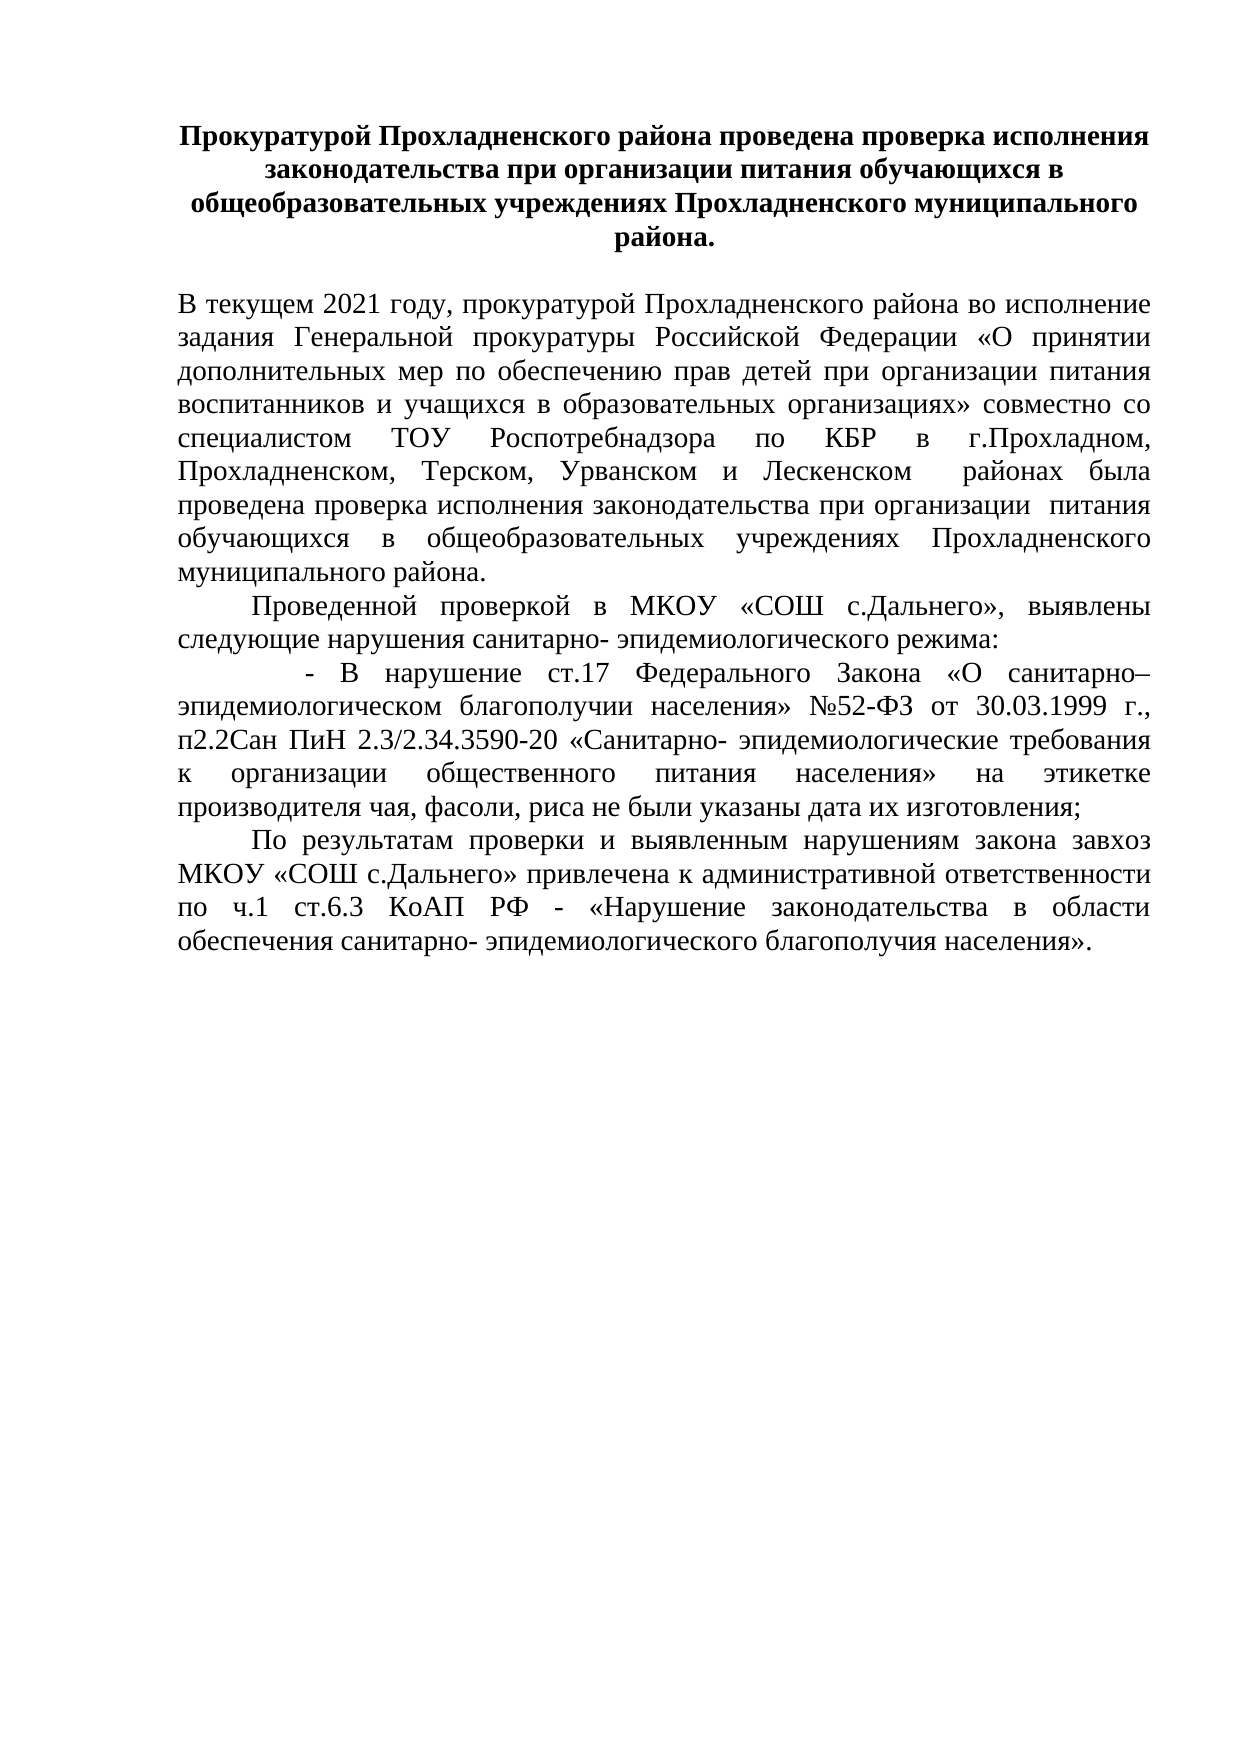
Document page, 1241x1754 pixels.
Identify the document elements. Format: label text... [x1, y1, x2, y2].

text Проведенной проверкой в МКОУ «СОШ с.Дальнего», выявлены следующие нарушения санитарно- эпидемиологического режима: [177, 588, 1152, 655]
text По результатам проверки и выявленным нарушениям закона завхоз МКОУ «СОШ с.Дальнего» привлечена к административной ответственности по ч.1 ст.6.3 КоАП РФ - «Нарушение законодательства в области обеспечения санитарно- эпидемиологического благополучия населения». [177, 822, 1152, 957]
text - В нарушение ст.17 Федерального Закона «О санитарно–эпидемиологическом благополучии населения» №52-ФЗ от 30.03.1999 г., п2.2Сан ПиН 2.3/2.34.3590-20 «Санитарно- эпидемиологические требования к организации общественного питания населения» на этикетке производителя чая, фасоли, риса не были указаны дата их изготовления; [177, 655, 1152, 822]
text Прокуратурой Прохладненского района проведена проверка исполнения законодательства при организации питания обучающихся в общеобразовательных учреждениях Прохладненского муниципального района. [177, 118, 1152, 252]
text В текущем 2021 году, прокуратурой Прохладненского района во исполнение задания Генеральной прокуратуры Российской Федерации «О принятии дополнительных мер по обеспечению прав детей при организации питания воспитанников и учащихся в образовательных организациях» совместно со специалистом ТОУ Роспотребнадзора по КБР в г.Прохладном, Прохладненском, Терском, Урванском и Лескенском районах была проведена проверка исполнения законодательства при организации питания обучающихся в общеобразовательных учреждениях Прохладненского муниципального района. [177, 286, 1152, 588]
